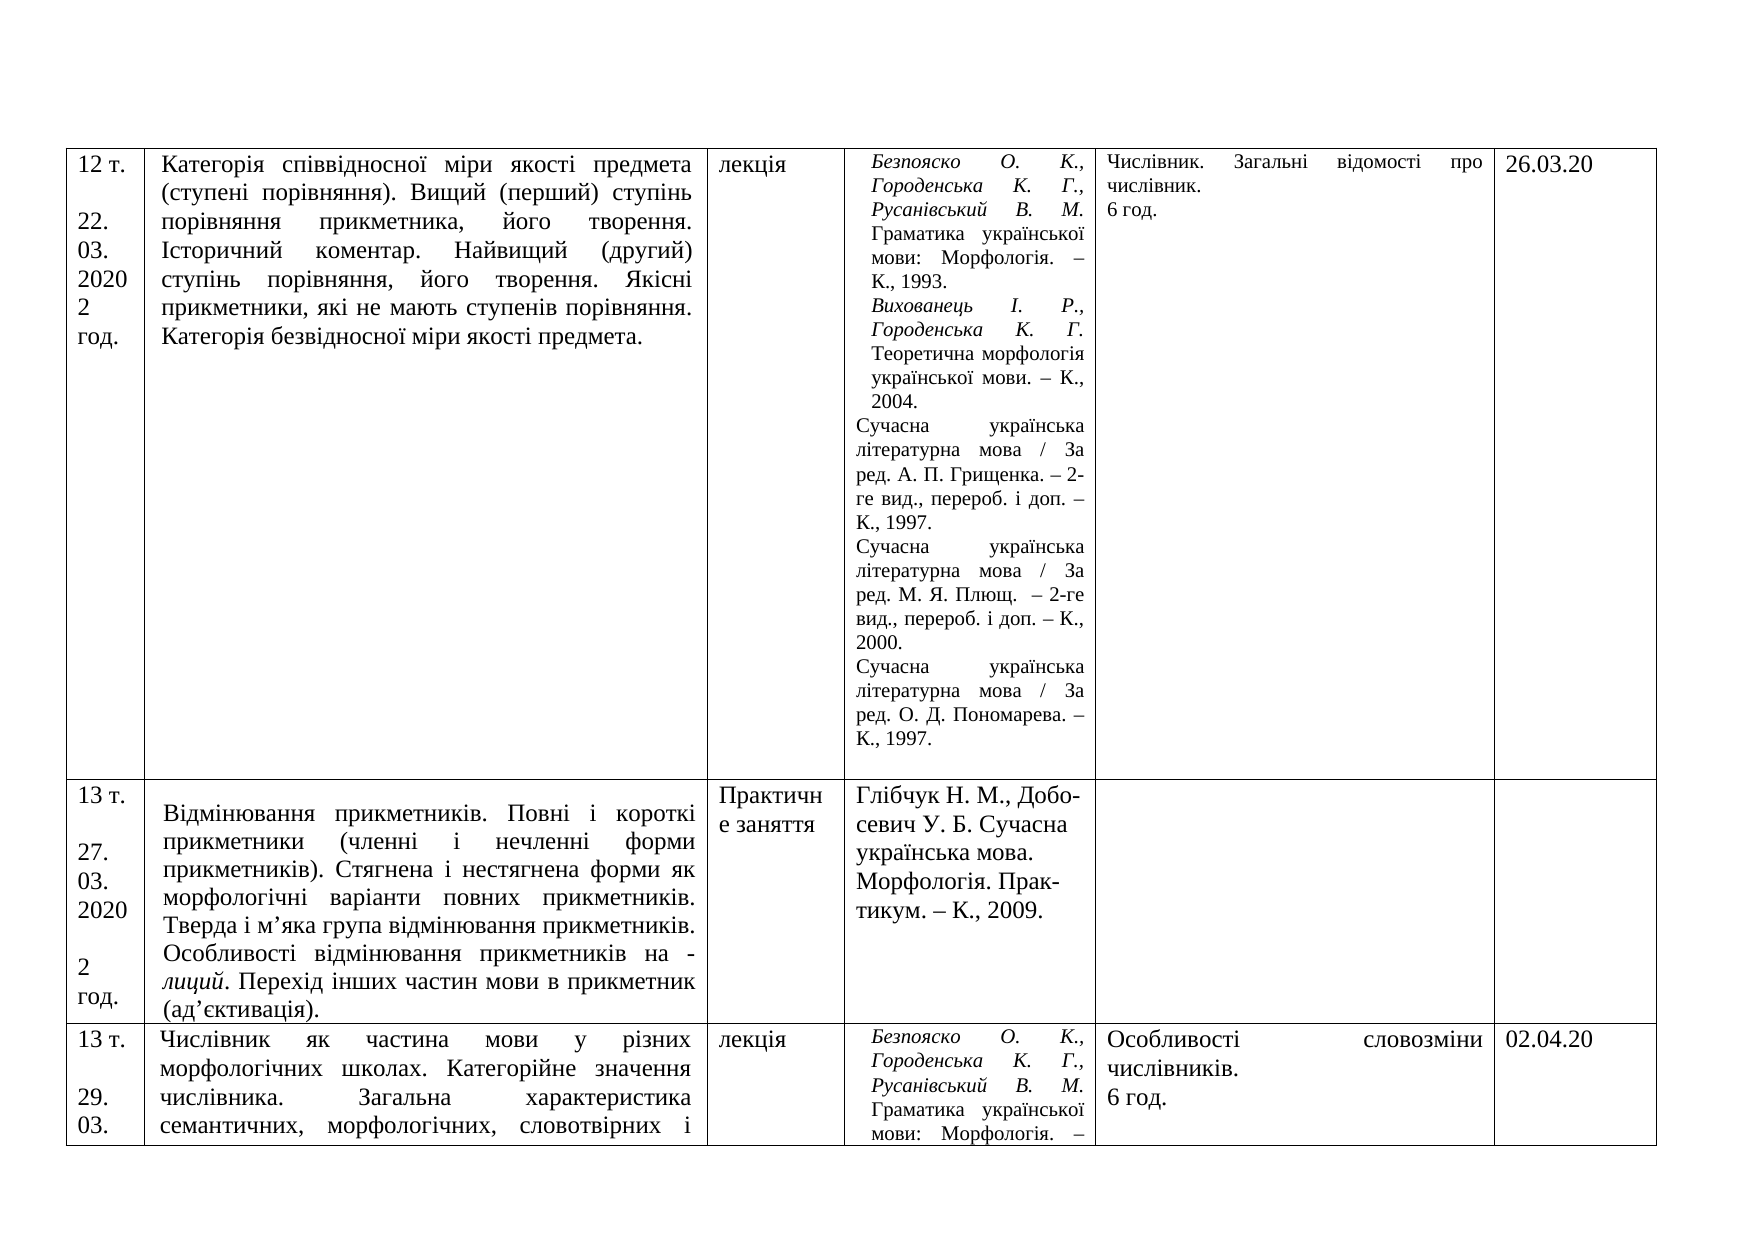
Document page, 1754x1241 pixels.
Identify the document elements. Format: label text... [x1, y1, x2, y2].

table_cell 13 т. 27. 03. 2020 2 год. [67, 780, 144, 1023]
table_cell 02.04.20 [1495, 1024, 1656, 1145]
table_cell лекція [708, 1024, 844, 1145]
table_cell Глібчук Н. М., Добо- севич У. Б. Сучасна українська мова. Морфологія. Прак- тикум. – К., 2009. [845, 780, 1095, 1023]
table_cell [845, 1024, 1095, 1145]
table_cell Числівник. Загальні відомості про числівник. 6 год. [1096, 149, 1494, 779]
table_cell Відмінювання прикметників. Повні і короткі прикметники (членні і нечленні форми прикметників). Стягнена і нестягнена форми як морфологічні варіанти повних прикметників. Тверда і м’яка група відмінювання прикметників. Особливості відмінювання прикметників на -лиций. Перехід інших частин мови в прикметник (ад’єктивація). [145, 780, 707, 1023]
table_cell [145, 1024, 707, 1145]
table_cell 12 т. 22. 03. 2020 2 год. [67, 149, 144, 779]
table_cell 26.03.20 [1495, 149, 1656, 779]
table_cell Категорія співвідносної міри якості предмета (ступені порівняння). Вищий (перший) ступінь порівняння прикметника, його творення. Історичний коментар. Найвищий (другий) ступінь порівняння, його творення. Якісні прикметники, які не мають ступенів порівняння. Категорія безвідносної міри якості предмета. [145, 149, 707, 779]
table_cell [1495, 780, 1656, 1023]
table_cell [1096, 780, 1494, 1023]
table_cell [67, 1024, 144, 1145]
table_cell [1096, 1024, 1494, 1145]
table_cell лекція [708, 149, 844, 779]
table_cell Практичне заняття [708, 780, 844, 1023]
